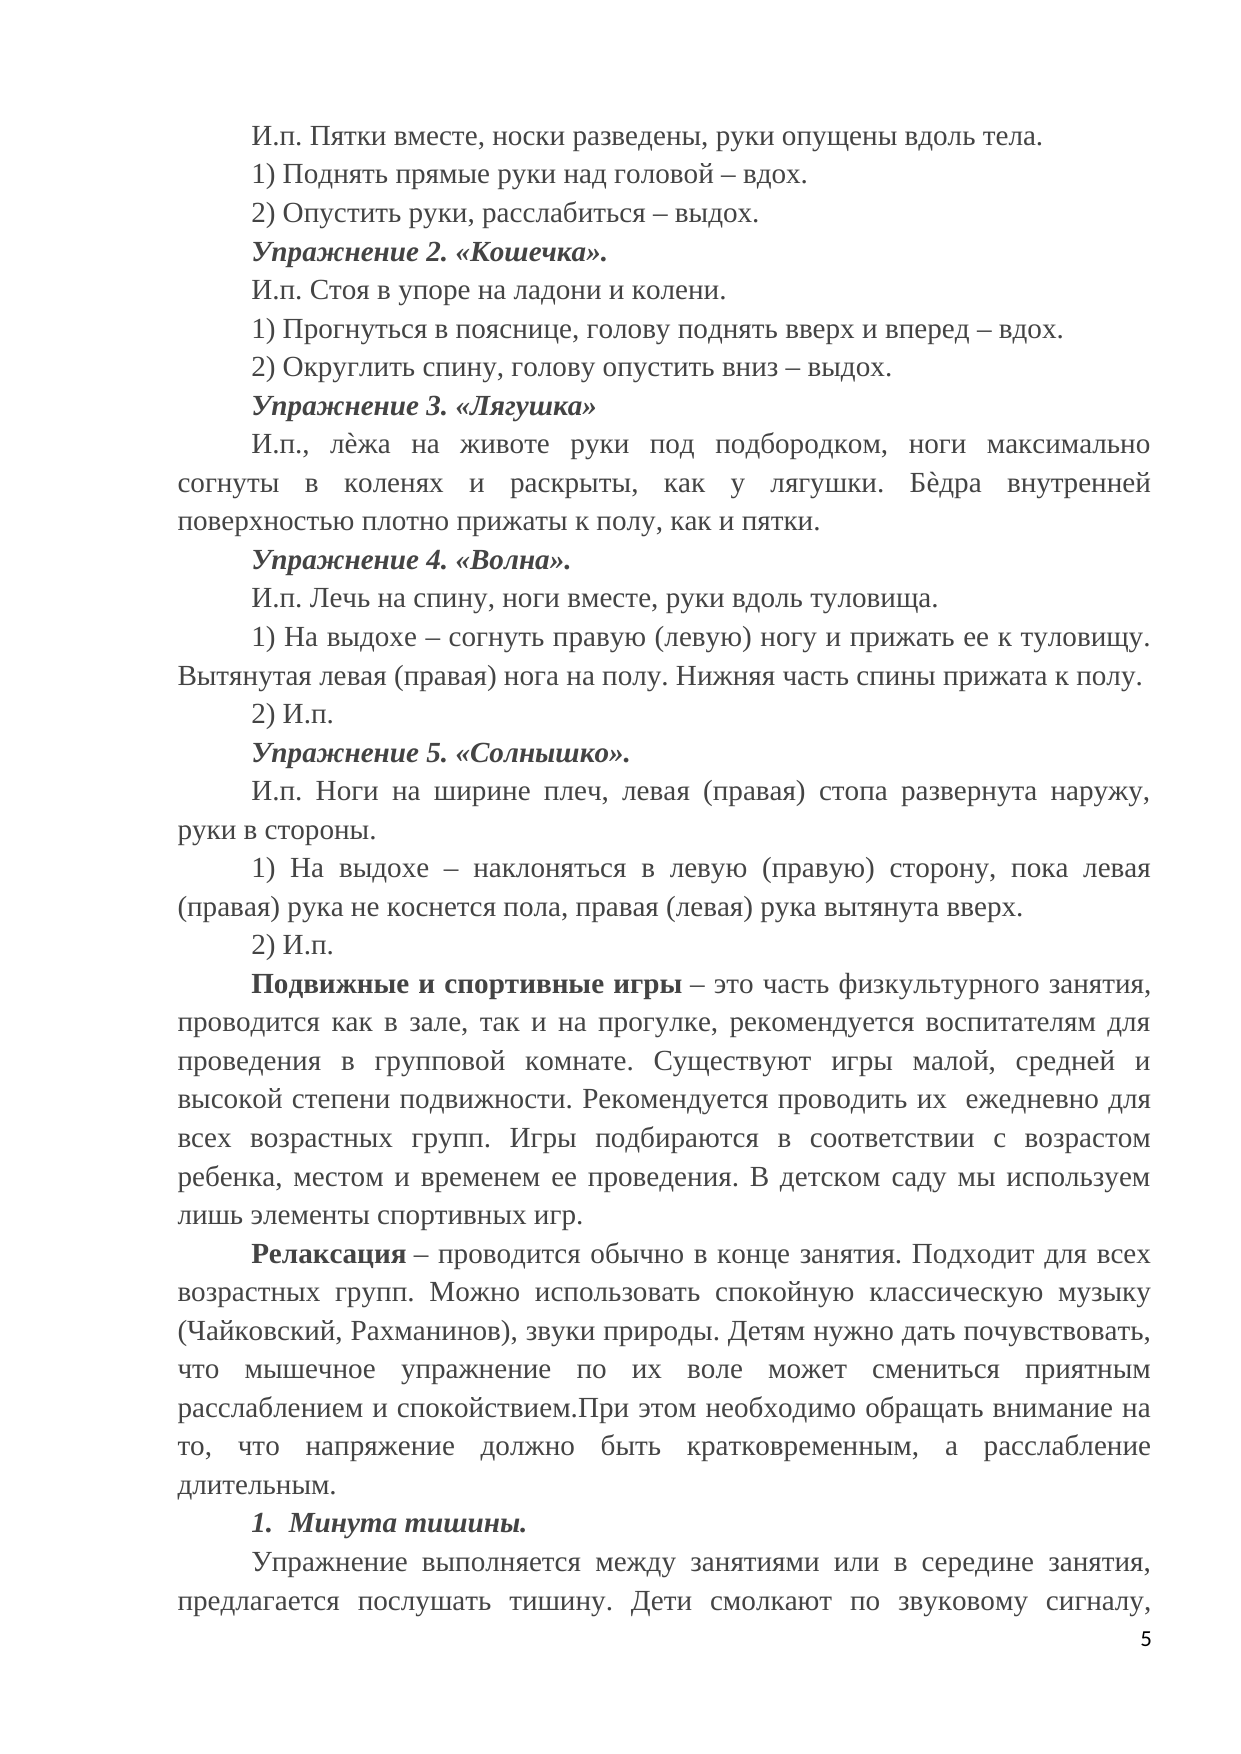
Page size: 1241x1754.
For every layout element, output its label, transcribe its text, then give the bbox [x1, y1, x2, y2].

text Подвижные и спортивные игры – это часть физкультурного занятия, проводится как в зале, так и на прогулке, рекомендуется воспитателям для проведения в групповой комнате. Существуют игры малой, средней и высокой степени подвижности. Рекомендуется проводить их ежедневно для всех возрастных групп. Игры подбираются в соответствии с возрастом ребенка, местом и временем ее проведения. В детском саду мы используем лишь элементы спортивных игр. [177, 966, 1152, 1231]
text И.п. Ноги на ширине плеч, левая (правая) стопа развернута наружу, руки в стороны. [177, 773, 1152, 845]
text 2) И.п. [177, 927, 1152, 961]
text Упражнение 4. «Волна». [177, 542, 1152, 576]
text Упражнение 5. «Солнышко». [177, 735, 1152, 768]
text 1) Прогнуться в пояснице, голову поднять вверх и вперед – вдох. [177, 311, 1152, 344]
text 2) Округлить спину, голову опустить вниз – выдох. [177, 349, 1152, 383]
text 1) Поднять прямые руки над головой – вдох. [177, 157, 1152, 190]
text Релаксация – проводится обычно в конце занятия. Подходит для всех возрастных групп. Можно использовать спокойную классическую музыку (Чайковский, Рахманинов), звуки природы. Детям нужно дать почувствовать, что мышечное упражнение по их воле может смениться приятным расслаблением и спокойствием.При этом необходимо обращать внимание на то, что напряжение должно быть кратковременным, а расслабление длительным. [177, 1236, 1152, 1501]
text И.п. Пятки вместе, носки разведены, руки опущены вдоль тела. [177, 118, 1152, 152]
text И.п. Лечь на спину, ноги вместе, руки вдоль туловища. [177, 581, 1152, 614]
text 2) Опустить руки, расслабиться – выдох. [177, 195, 1152, 229]
text Упражнение 3. «Лягушка» [177, 388, 1152, 421]
text 2) И.п. [177, 696, 1152, 730]
text И.п. Стоя в упоре на ладони и колени. [177, 272, 1152, 306]
text Упражнение 2. «Кошечка». [177, 234, 1152, 267]
list Минута тишины. [251, 1506, 1152, 1539]
text И.п., лѐжа на животе руки под подбородком, ноги максимально согнуты в коленях и раскрыты, как у лягушки. Бѐдра внутренней поверхностью плотно прижаты к полу, как и пятки. [177, 426, 1152, 537]
text 1) На выдохе – согнуть правую (левую) ногу и прижать ее к туловищу. Вытянутая левая (правая) нога на полу. Нижняя часть спины прижата к полу. [177, 619, 1152, 691]
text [177, 1544, 1152, 1616]
text 1) На выдохе – наклоняться в левую (правую) сторону, пока левая (правая) рука не коснется пола, правая (левая) рука вытянута вверх. [177, 850, 1152, 922]
